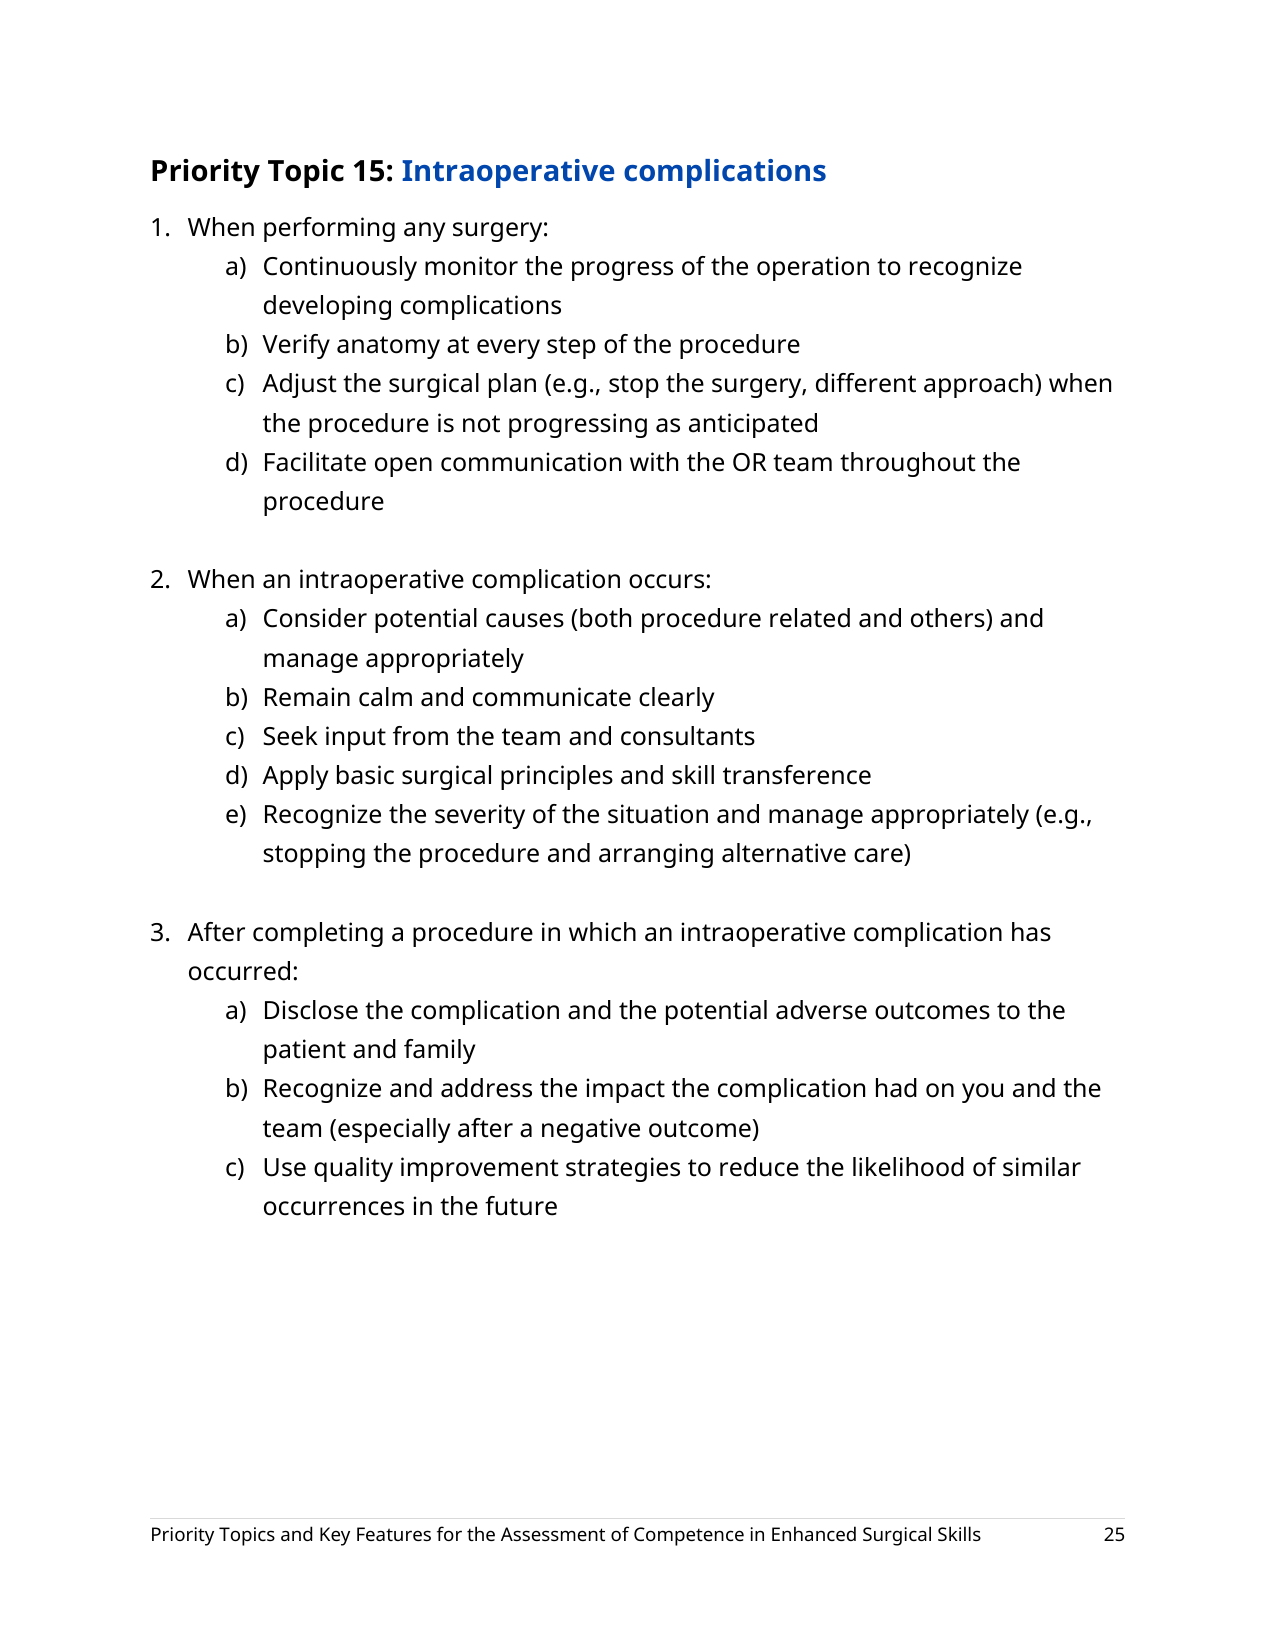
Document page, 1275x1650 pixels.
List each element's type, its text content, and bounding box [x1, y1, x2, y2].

list Seek input from the team and consultants [225, 719, 1125, 753]
list When an intraoperative complication occurs: [150, 562, 1125, 596]
list Verify anatomy at every step of the procedure [225, 327, 1125, 361]
list Adjust the surgical plan (e.g., stop the surgery, different approach) when the procedure is not progressing as anticipated [225, 366, 1125, 439]
list Continuously monitor the progress of the operation to recognize developing complications [225, 249, 1125, 322]
list Apply basic surgical principles and skill transference [225, 758, 1125, 792]
text Priority Topic 15: Intraoperative complications [150, 150, 1125, 190]
list After completing a procedure in which an intraoperative complication has occurred: [150, 914, 1125, 988]
list Use quality improvement strategies to reduce the likelihood of similar occurrences in the future [225, 1149, 1125, 1223]
list Disclose the complication and the potential adverse outcomes to the patient and family [225, 993, 1125, 1066]
list When performing any surgery: [150, 209, 1125, 243]
list Recognize and address the impact the complication had on you and the team (especially after a negative outcome) [225, 1071, 1125, 1144]
list Consider potential causes (both procedure related and others) and manage appropriately [225, 601, 1125, 674]
list Remain calm and communicate clearly [225, 679, 1125, 713]
list Facilitate open communication with the OR team throughout the procedure [225, 444, 1125, 518]
list Recognize the severity of the situation and manage appropriately (e.g., stopping the procedure and arranging alternative care) [225, 797, 1125, 870]
